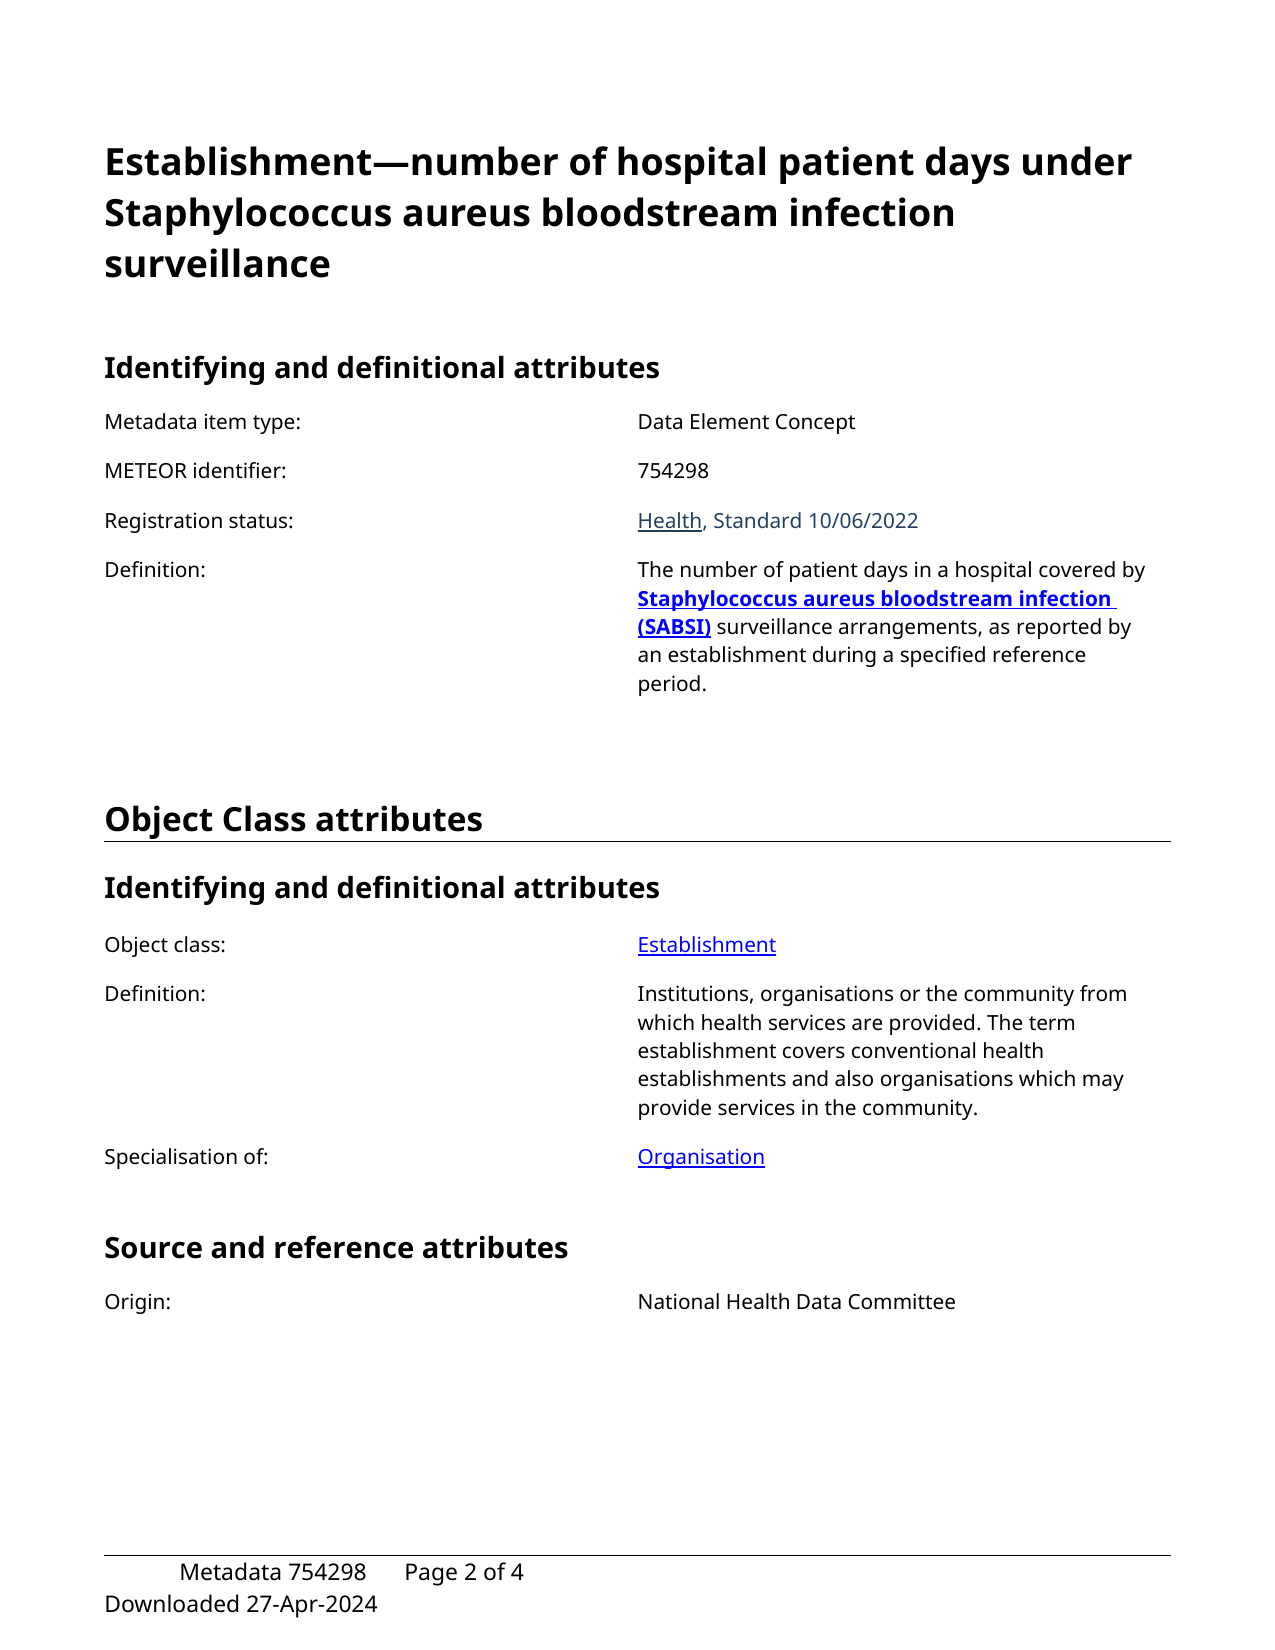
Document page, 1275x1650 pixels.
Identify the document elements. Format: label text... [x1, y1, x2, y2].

table_cell Organisation [626, 1132, 1159, 1181]
subtitle Establishment—number of hospital patient days under Staphylococcus aureus bloodstream infection surveillance [104, 135, 1171, 288]
table_cell Health, Standard 10/06/2022 [626, 496, 1159, 545]
subtitle Object Class attributes [104, 795, 1171, 841]
table_header Object class: [93, 920, 626, 969]
table_cell Institutions, organisations or the community from which health services are provided. The term establishment covers conventional health establishments and also organisations which may provide services in the community. [626, 969, 1159, 1132]
table_header Establishment [626, 920, 1159, 969]
table_cell National Health Data Committee [626, 1277, 1159, 1326]
table_cell Source and reference attributes [93, 1181, 1159, 1277]
table_cell Specialisation of: [93, 1132, 626, 1181]
table_cell Registration status: [93, 496, 626, 545]
table_cell Origin: [93, 1277, 626, 1326]
table_cell Definition: [93, 545, 626, 708]
table_cell Definition: [93, 969, 626, 1132]
subtitle Identifying and definitional attributes [104, 867, 1171, 907]
table_cell 754298 [626, 446, 1159, 496]
table_cell Data Element Concept [626, 397, 1159, 446]
table_header Identifying and definitional attributes [93, 301, 1159, 397]
table_cell Metadata item type: [93, 397, 626, 446]
table_cell METEOR identifier: [93, 446, 626, 496]
table_cell The number of patient days in a hospital covered by Staphylococcus aureus bloodstream infection (SABSI) surveillance arrangements, as reported by an establishment during a specified reference period. [626, 545, 1159, 708]
